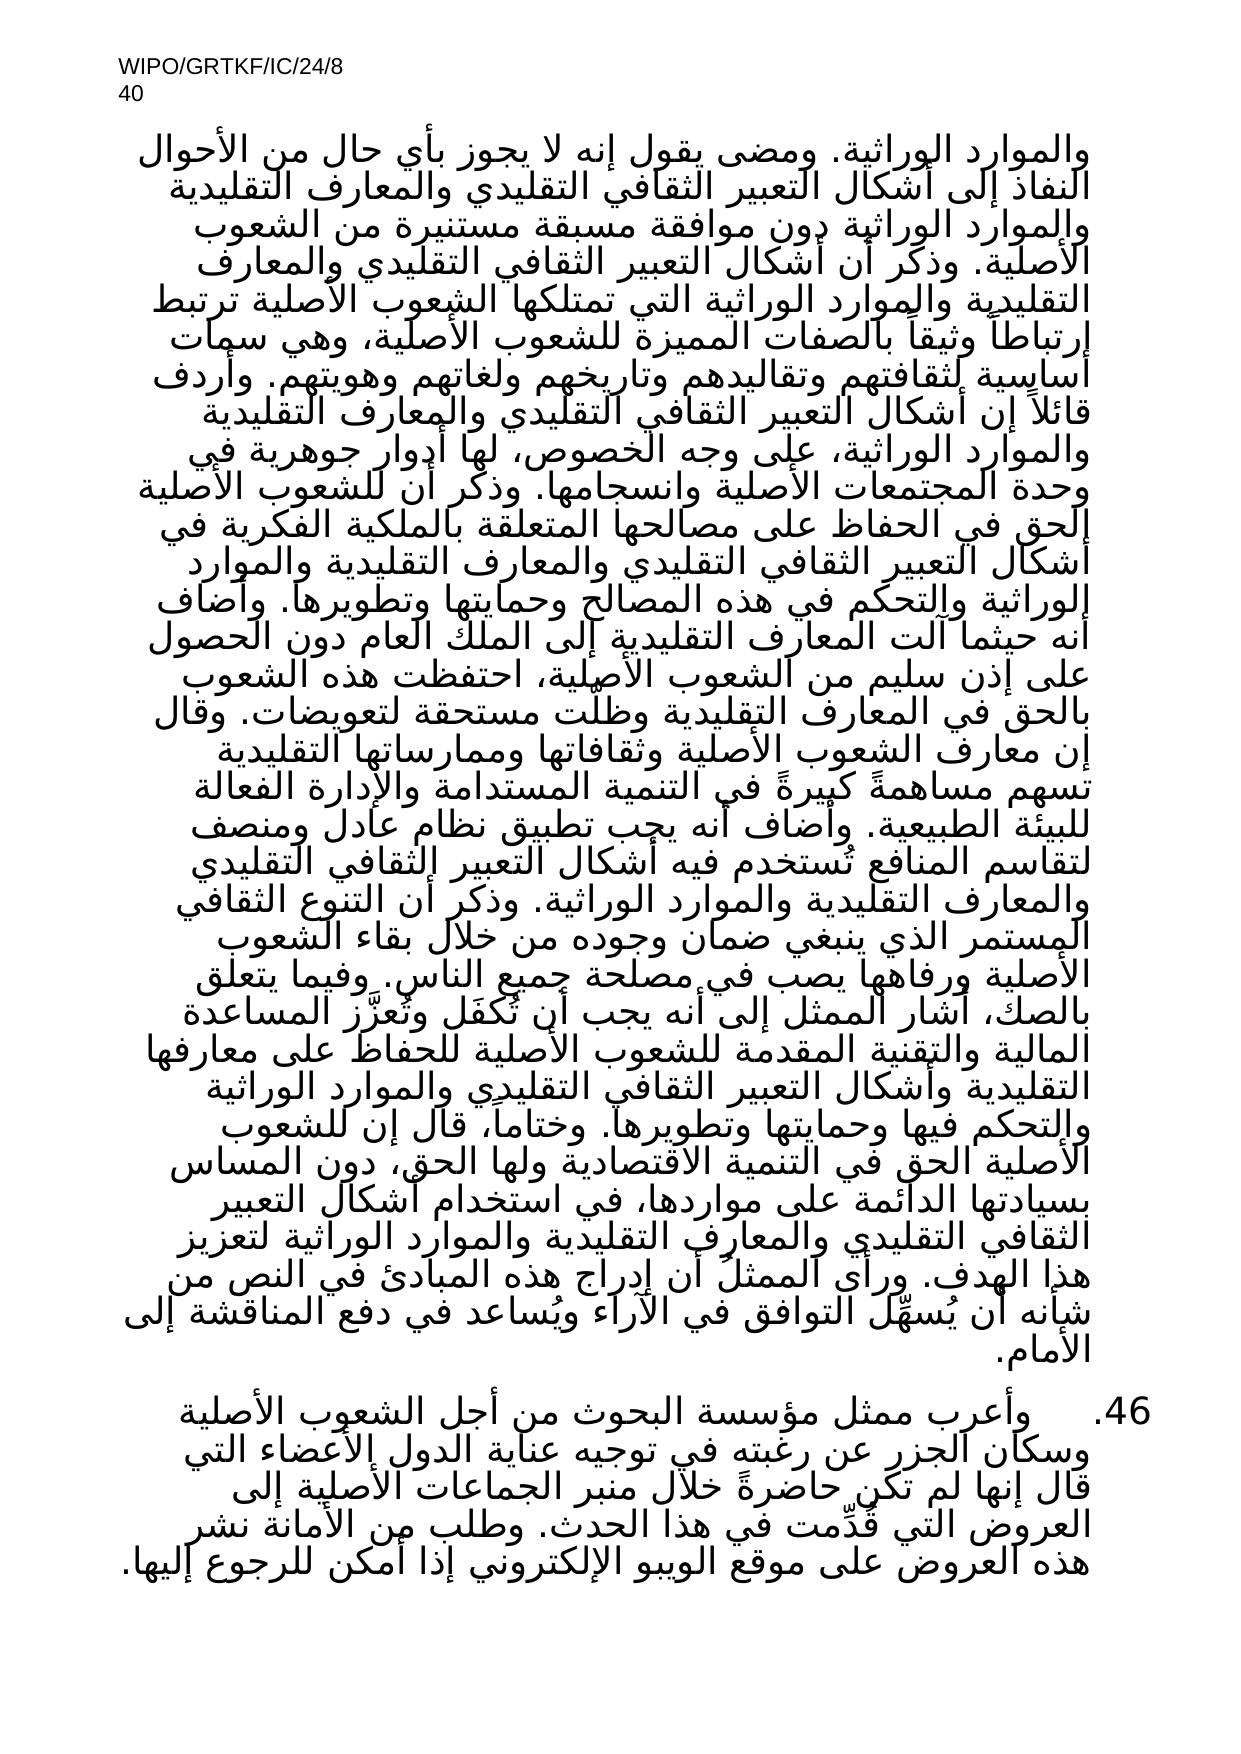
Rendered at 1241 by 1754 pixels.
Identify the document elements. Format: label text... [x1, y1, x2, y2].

text وأعرب ممثل مؤسسة البحوث من أجل الشعوب الأصلية وسكان الجزر عن رغبته في توجيه عناية الدول الأعضاء التي قال إنها لم تكن حاضرةً خلال منبر الجماعات الأصلية إلى العروض التي قُدِّمت في هذا الحدث. وطلب من الأمانة نشر هذه العروض على موقع الويبو الإلكتروني إذا أمكن للرجوع إليها. [118, 1395, 1092, 1582]
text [118, 132, 1092, 1370]
